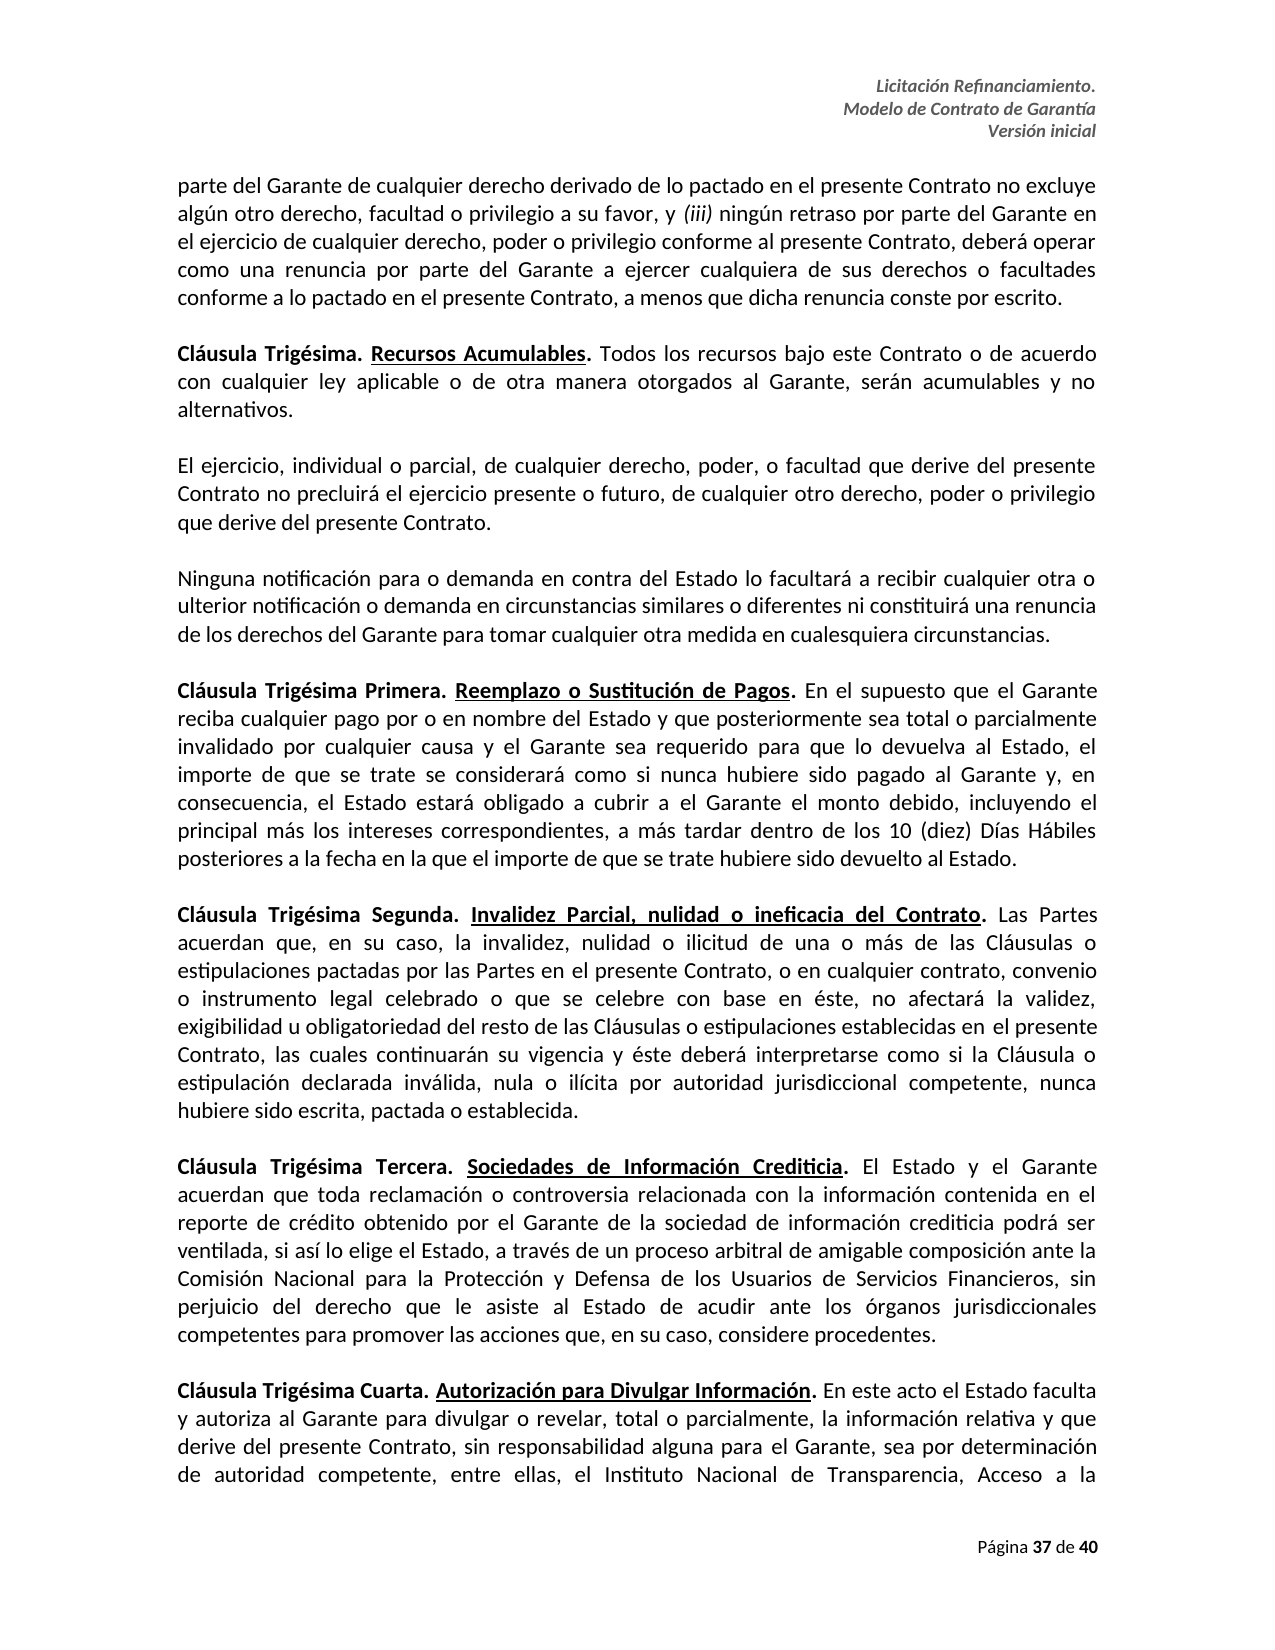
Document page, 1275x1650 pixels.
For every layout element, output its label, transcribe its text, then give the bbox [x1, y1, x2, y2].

text Cláusula Trigésima Primera. Reemplazo o Sustitución de Pagos. En el supuesto que el Garante reciba cualquier pago por o en nombre del Estado y que posteriormente sea total o parcialmente invalidado por cualquier causa y el Garante sea requerido para que lo devuelva al Estado, el importe de que se trate se considerará como si nunca hubiere sido pagado al Garante y, en consecuencia, el Estado estará obligado a cubrir a el Garante el monto debido, incluyendo el principal más los intereses correspondientes, a más tardar dentro de los 10 (diez) Días Hábiles posteriores a la fecha en la que el importe de que se trate hubiere sido devuelto al Estado. [177, 676, 1098, 872]
text Cláusula Trigésima. Recursos Acumulables. Todos los recursos bajo este Contrato o de acuerdo con cualquier ley aplicable o de otra manera otorgados al Garante, serán acumulables y no alternativos. [177, 339, 1098, 423]
text Cláusula Trigésima Segunda. Invalidez Parcial, nulidad o ineficacia del Contrato. Las Partes acuerdan que, en su caso, la invalidez, nulidad o ilicitud de una o más de las Cláusulas o estipulaciones pactadas por las Partes en el presente Contrato, o en cualquier contrato, convenio o instrumento legal celebrado o que se celebre con base en éste, no afectará la validez, exigibilidad u obligatoriedad del resto de las Cláusulas o estipulaciones establecidas en el presente Contrato, las cuales continuarán su vigencia y éste deberá interpretarse como si la Cláusula o estipulación declarada inválida, nula o ilícita por autoridad jurisdiccional competente, nunca hubiere sido escrita, pactada o establecida. [177, 900, 1098, 1124]
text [177, 171, 1098, 311]
text Ninguna notificación para o demanda en contra del Estado lo facultará a recibir cualquier otra o ulterior notificación o demanda en circunstancias similares o diferentes ni constituirá una renuncia de los derechos del Garante para tomar cualquier otra medida en cualesquiera circunstancias. [177, 564, 1098, 648]
text Cláusula Trigésima Tercera. Sociedades de Información Crediticia. El Estado y el Garante acuerdan que toda reclamación o controversia relacionada con la información contenida en el reporte de crédito obtenido por el Garante de la sociedad de información crediticia podrá ser ventilada, si así lo elige el Estado, a través de un proceso arbitral de amigable composición ante la Comisión Nacional para la Protección y Defensa de los Usuarios de Servicios Financieros, sin perjuicio del derecho que le asiste al Estado de acudir ante los órganos jurisdiccionales competentes para promover las acciones que, en su caso, considere procedentes. [177, 1152, 1098, 1348]
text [177, 1376, 1098, 1488]
text El ejercicio, individual o parcial, de cualquier derecho, poder, o facultad que derive del presente Contrato no precluirá el ejercicio presente o futuro, de cualquier otro derecho, poder o privilegio que derive del presente Contrato. [177, 452, 1098, 536]
